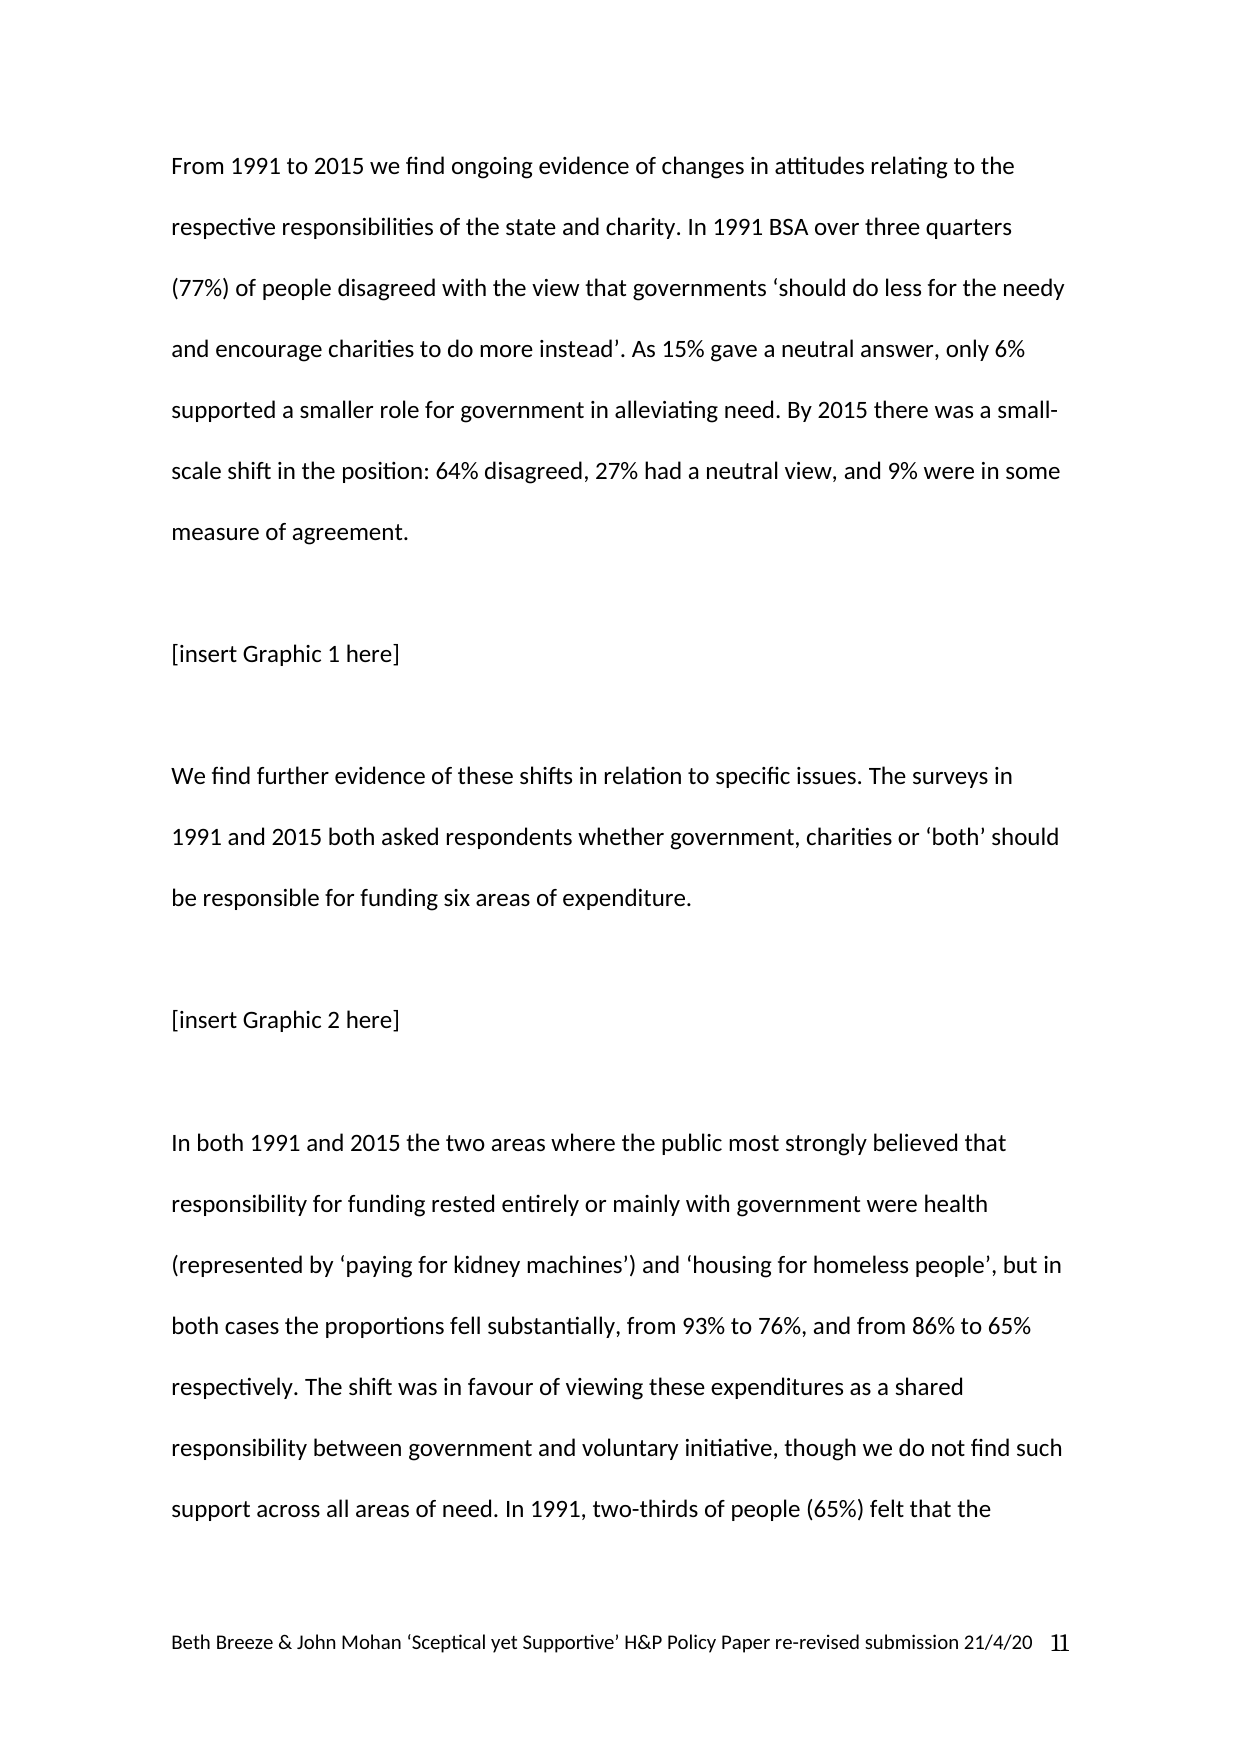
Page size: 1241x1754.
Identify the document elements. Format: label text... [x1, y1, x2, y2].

text We find further evidence of these shifts in relation to specific issues. The surveys in 1991 and 2015 both asked respondents whether government, charities or ‘both’ should be responsible for funding six areas of expenditure. [171, 760, 1069, 913]
text [insert Graphic 2 here] [171, 1004, 1069, 1035]
text [insert Graphic 1 here] [171, 638, 1069, 669]
text From 1991 to 2015 we find ongoing evidence of changes in attitudes relating to the respective responsibilities of the state and charity. In 1991 BSA over three quarters (77%) of people disagreed with the view that governments ‘should do less for the needy and encourage charities to do more instead’. As 15% gave a neutral answer, only 6% supported a smaller role for government in alleviating need. By 2015 there was a small-scale shift in the position: 64% disagreed, 27% had a neutral view, and 9% were in some measure of agreement. [171, 150, 1069, 547]
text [171, 1127, 1069, 1523]
